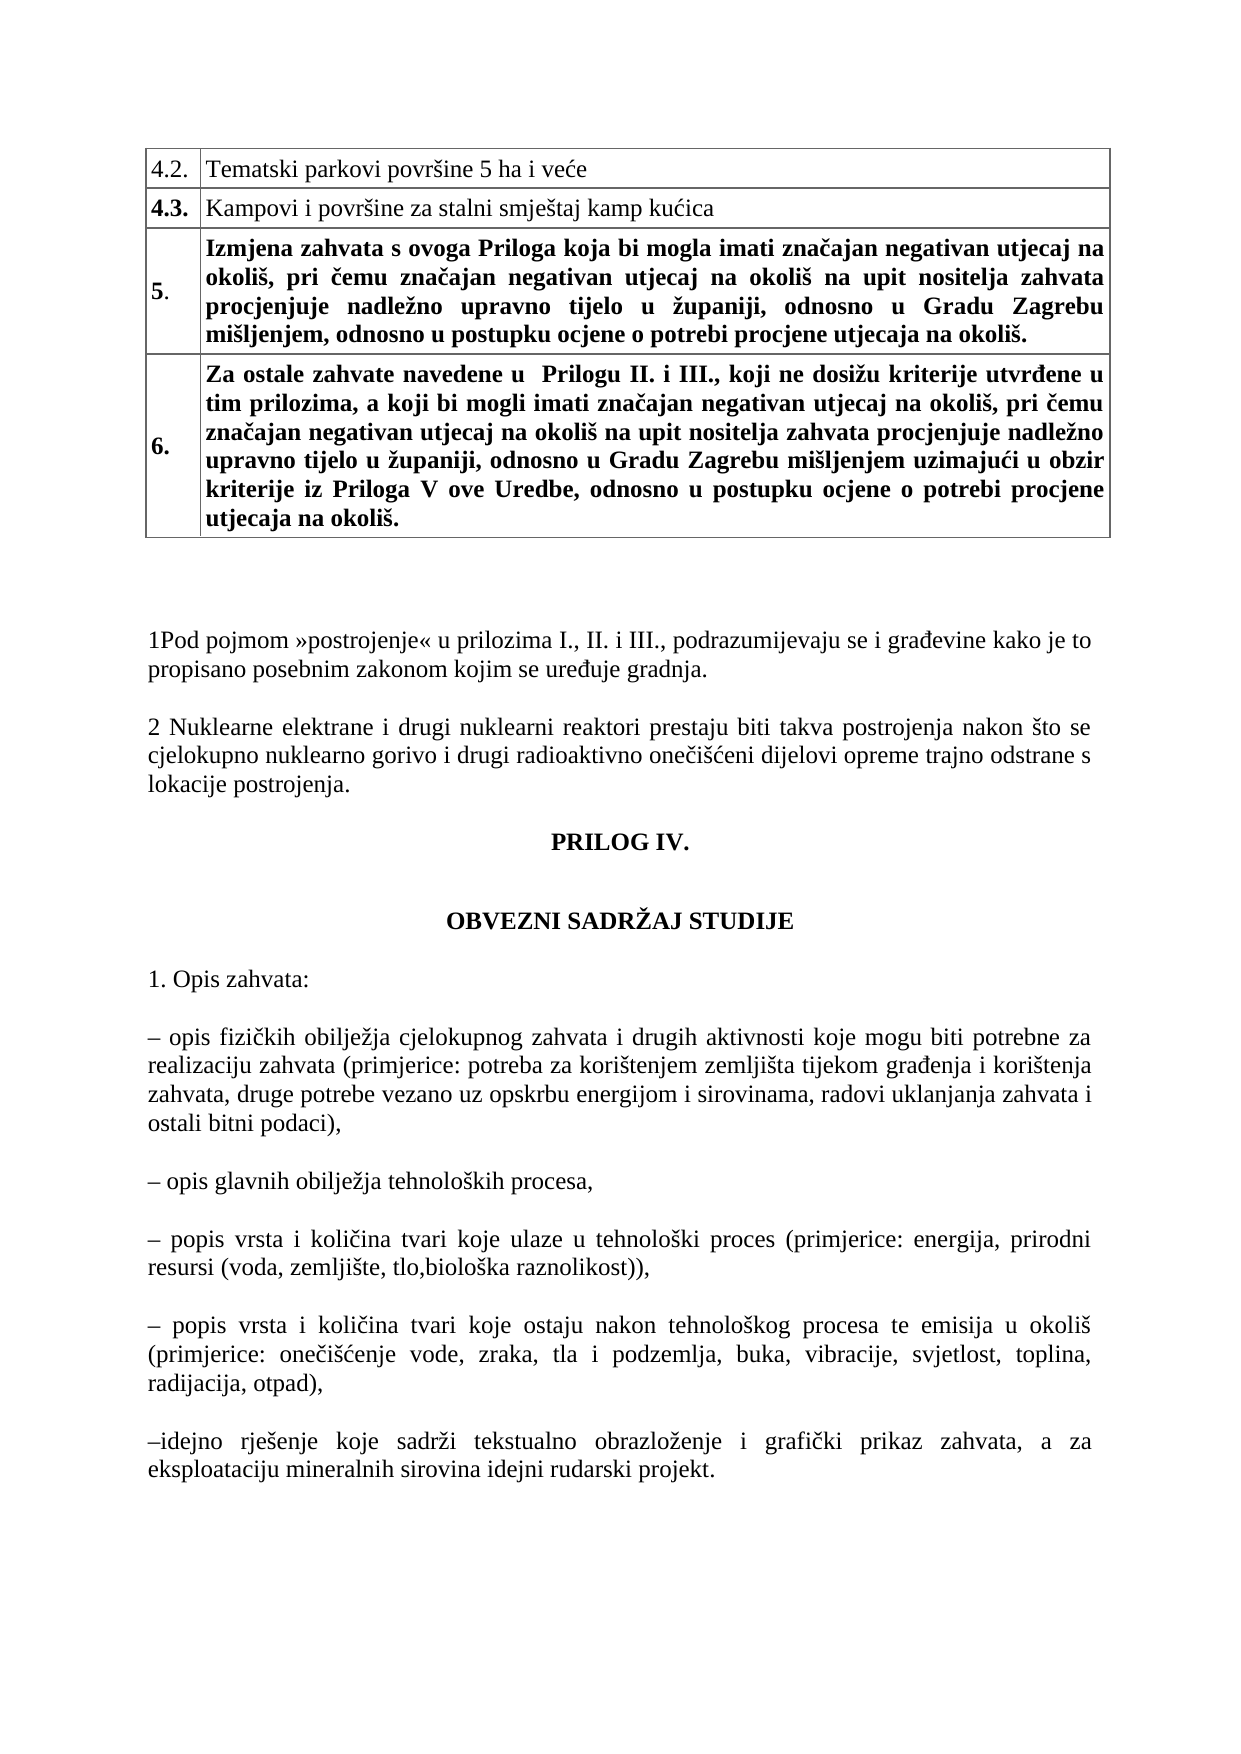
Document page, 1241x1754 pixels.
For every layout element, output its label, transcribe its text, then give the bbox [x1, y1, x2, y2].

table_cell 4.2. [147, 149, 200, 187]
text – popis vrsta i količina tvari koje ostaju nakon tehnološkog procesa te emisija u okoliš (primjerice: onečišćenje vode, zraka, tla i podzemlja, buka, vibracije, svjetlost, toplina, radijacija, otpad), [148, 1310, 1093, 1397]
table_cell 4.3. [147, 189, 200, 227]
text PRILOG IV. [148, 827, 1093, 856]
text – popis vrsta i količina tvari koje ulaze u tehnološki proces (primjerice: energija, prirodni resursi (voda, zemljište, tlo,biološka raznolikost)), [148, 1224, 1093, 1281]
text OBVEZNI SADRŽAJ STUDIJE [148, 906, 1093, 934]
table_cell Izmjena zahvata s ovoga Priloga koja bi mogla imati značajan negativan utjecaj na okoliš, pri čemu značajan negativan utjecaj na okoliš na upit nositelja zahvata procjenjuje nadležno upravno tijelo u županiji, odnosno u Gradu Zagrebu mišljenjem, odnosno u postupku ocjene o potrebi procjene utjecaja na okoliš. [201, 229, 1109, 353]
text – opis glavnih obilježja tehnoloških procesa, [148, 1166, 1093, 1194]
text 1Pod pojmom »postrojenje« u prilozima I., II. i III., podrazumijevaju se i građevine kako je to propisano posebnim zakonom kojim se uređuje gradnja. [148, 625, 1093, 682]
table_cell Kampovi i površine za stalni smještaj kamp kućica [201, 189, 1109, 227]
table_cell Tematski parkovi površine 5 ha i veće [201, 149, 1109, 187]
table_cell 6. [147, 355, 200, 536]
text 2 Nuklearne elektrane i drugi nuklearni reaktori prestaju biti takva postrojenja nakon što se cjelokupno nuklearno gorivo i drugi radioaktivno onečišćeni dijelovi opreme trajno odstrane s lokacije postrojenja. [148, 712, 1093, 798]
table_cell 5. [147, 229, 200, 353]
table_cell Za ostale zahvate navedene u Prilogu II. i III., koji ne dosižu kriterije utvrđene u tim prilozima, a koji bi mogli imati značajan negativan utjecaj na okoliš, pri čemu značajan negativan utjecaj na okoliš na upit nositelja zahvata procjenjuje nadležno upravno tijelo u županiji, odnosno u Gradu Zagrebu mišljenjem uzimajući u obzir kriterije iz Priloga V ove Uredbe, odnosno u postupku ocjene o potrebi procjene utjecaja na okoliš. [201, 355, 1109, 536]
text –idejno rješenje koje sadrži tekstualno obrazloženje i grafički prikaz zahvata, a za eksploataciju mineralnih sirovina idejni rudarski projekt. [148, 1426, 1093, 1483]
text – opis fizičkih obilježja cjelokupnog zahvata i drugih aktivnosti koje mogu biti potrebne za realizaciju zahvata (primjerice: potreba za korištenjem zemljišta tijekom građenja i korištenja zahvata, druge potrebe vezano uz opskrbu energijom i sirovinama, radovi uklanjanja zahvata i ostali bitni podaci), [148, 1022, 1093, 1137]
text 1. Opis zahvata: [148, 964, 1093, 992]
